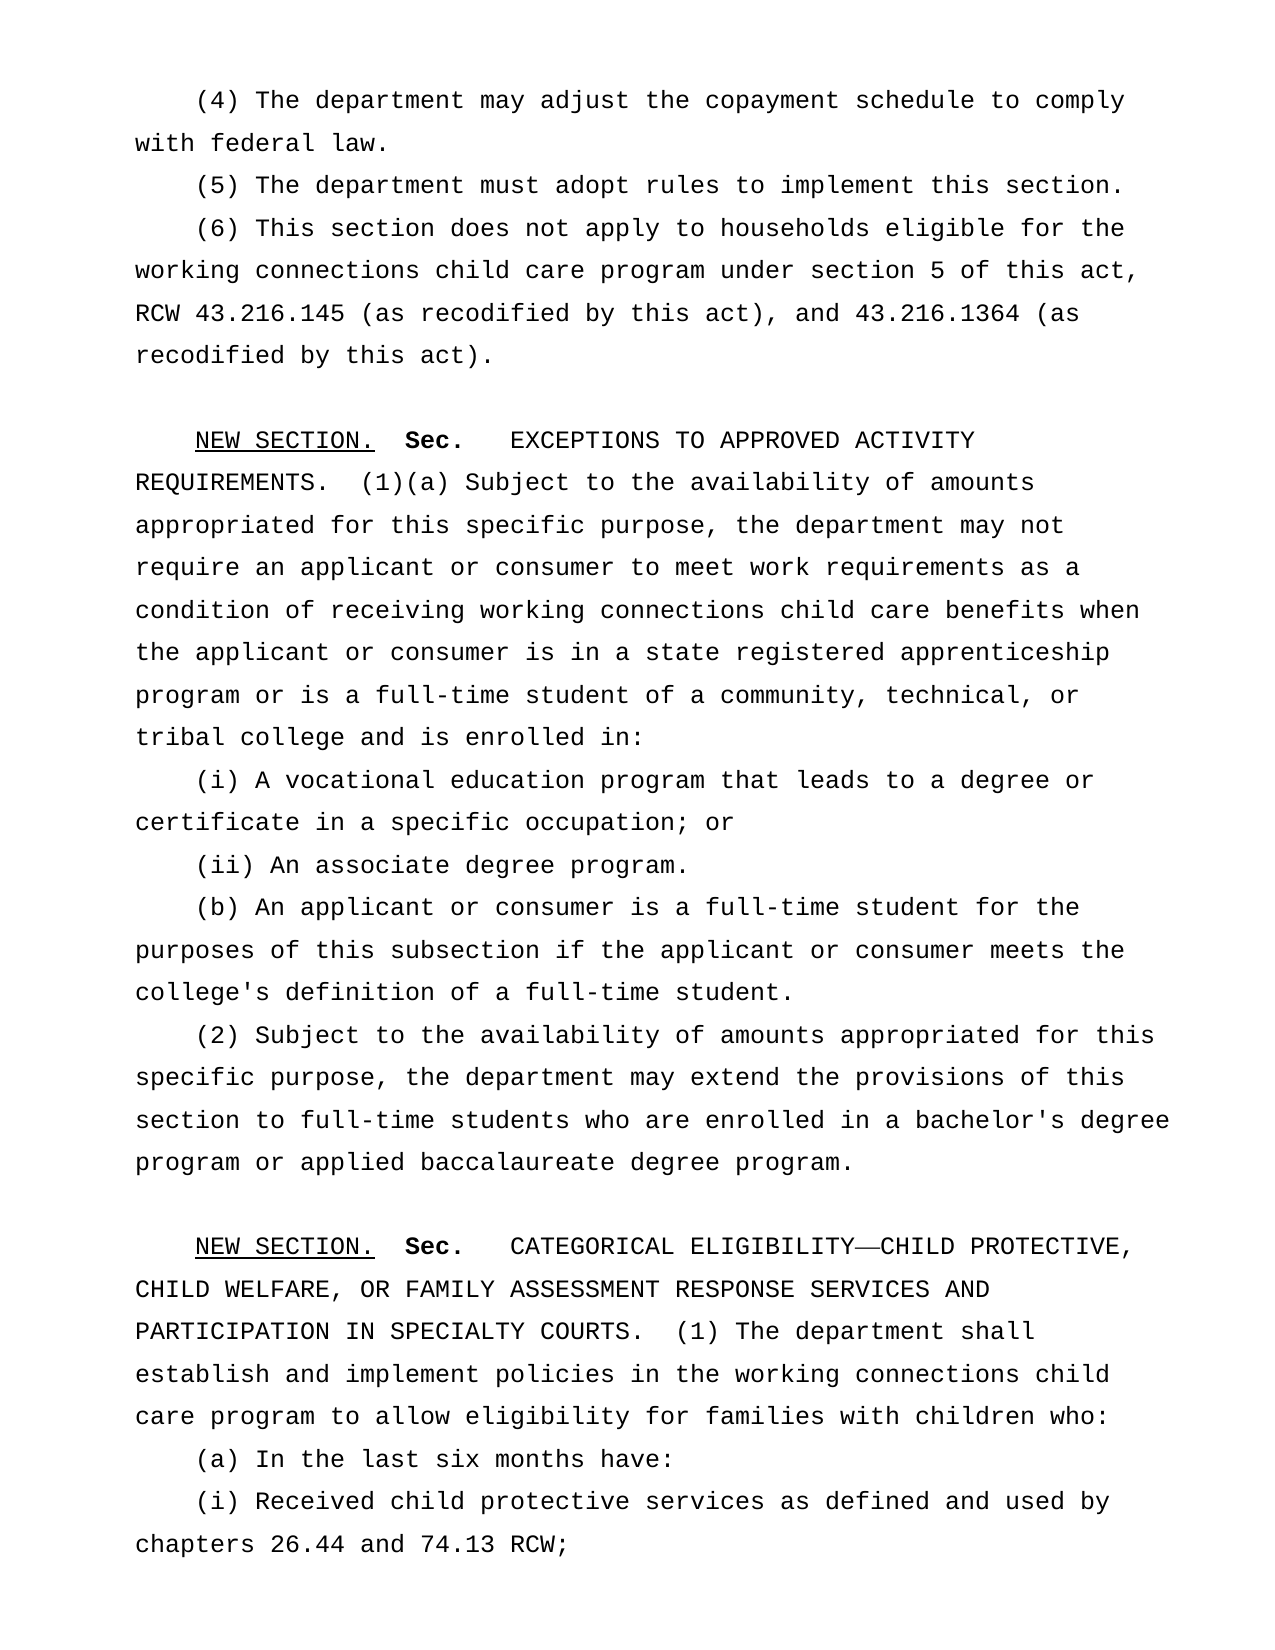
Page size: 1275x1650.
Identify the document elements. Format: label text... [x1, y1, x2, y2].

text (i) Received child protective services as defined and used by chapters 26.44 and 74.13 RCW; [135, 1476, 1170, 1561]
text (4) The department may adjust the copayment schedule to comply with federal law. [135, 75, 1170, 160]
text (5) The department must adopt rules to implement this section. [135, 160, 1170, 202]
text (a) In the last six months have: [135, 1433, 1170, 1476]
text (i) A vocational education program that leads to a degree or certificate in a specific occupation; or [135, 754, 1170, 839]
text NEW SECTION. Sec. CATEGORICAL ELIGIBILITY—CHILD PROTECTIVE, CHILD WELFARE, OR FAMILY ASSESSMENT RESPONSE SERVICES AND PARTICIPATION IN SPECIALTY COURTS. (1) The department shall establish and implement policies in the working connections child care program to allow eligibility for families with children who: [135, 1221, 1170, 1433]
text (ii) An associate degree program. [135, 839, 1170, 882]
text (6) This section does not apply to households eligible for the working connections child care program under section 5 of this act, RCW 43.216.145 (as recodified by this act), and 43.216.1364 (as recodified by this act). [135, 202, 1170, 372]
text NEW SECTION. Sec. EXCEPTIONS TO APPROVED ACTIVITY REQUIREMENTS. (1)(a) Subject to the availability of amounts appropriated for this specific purpose, the department may not require an applicant or consumer to meet work requirements as a condition of receiving working connections child care benefits when the applicant or consumer is in a state registered apprenticeship program or is a full-time student of a community, technical, or tribal college and is enrolled in: [135, 414, 1170, 754]
text (b) An applicant or consumer is a full-time student for the purposes of this subsection if the applicant or consumer meets the college's definition of a full-time student. [135, 882, 1170, 1009]
text (2) Subject to the availability of amounts appropriated for this specific purpose, the department may extend the provisions of this section to full-time students who are enrolled in a bachelor's degree program or applied baccalaureate degree program. [135, 1009, 1170, 1179]
